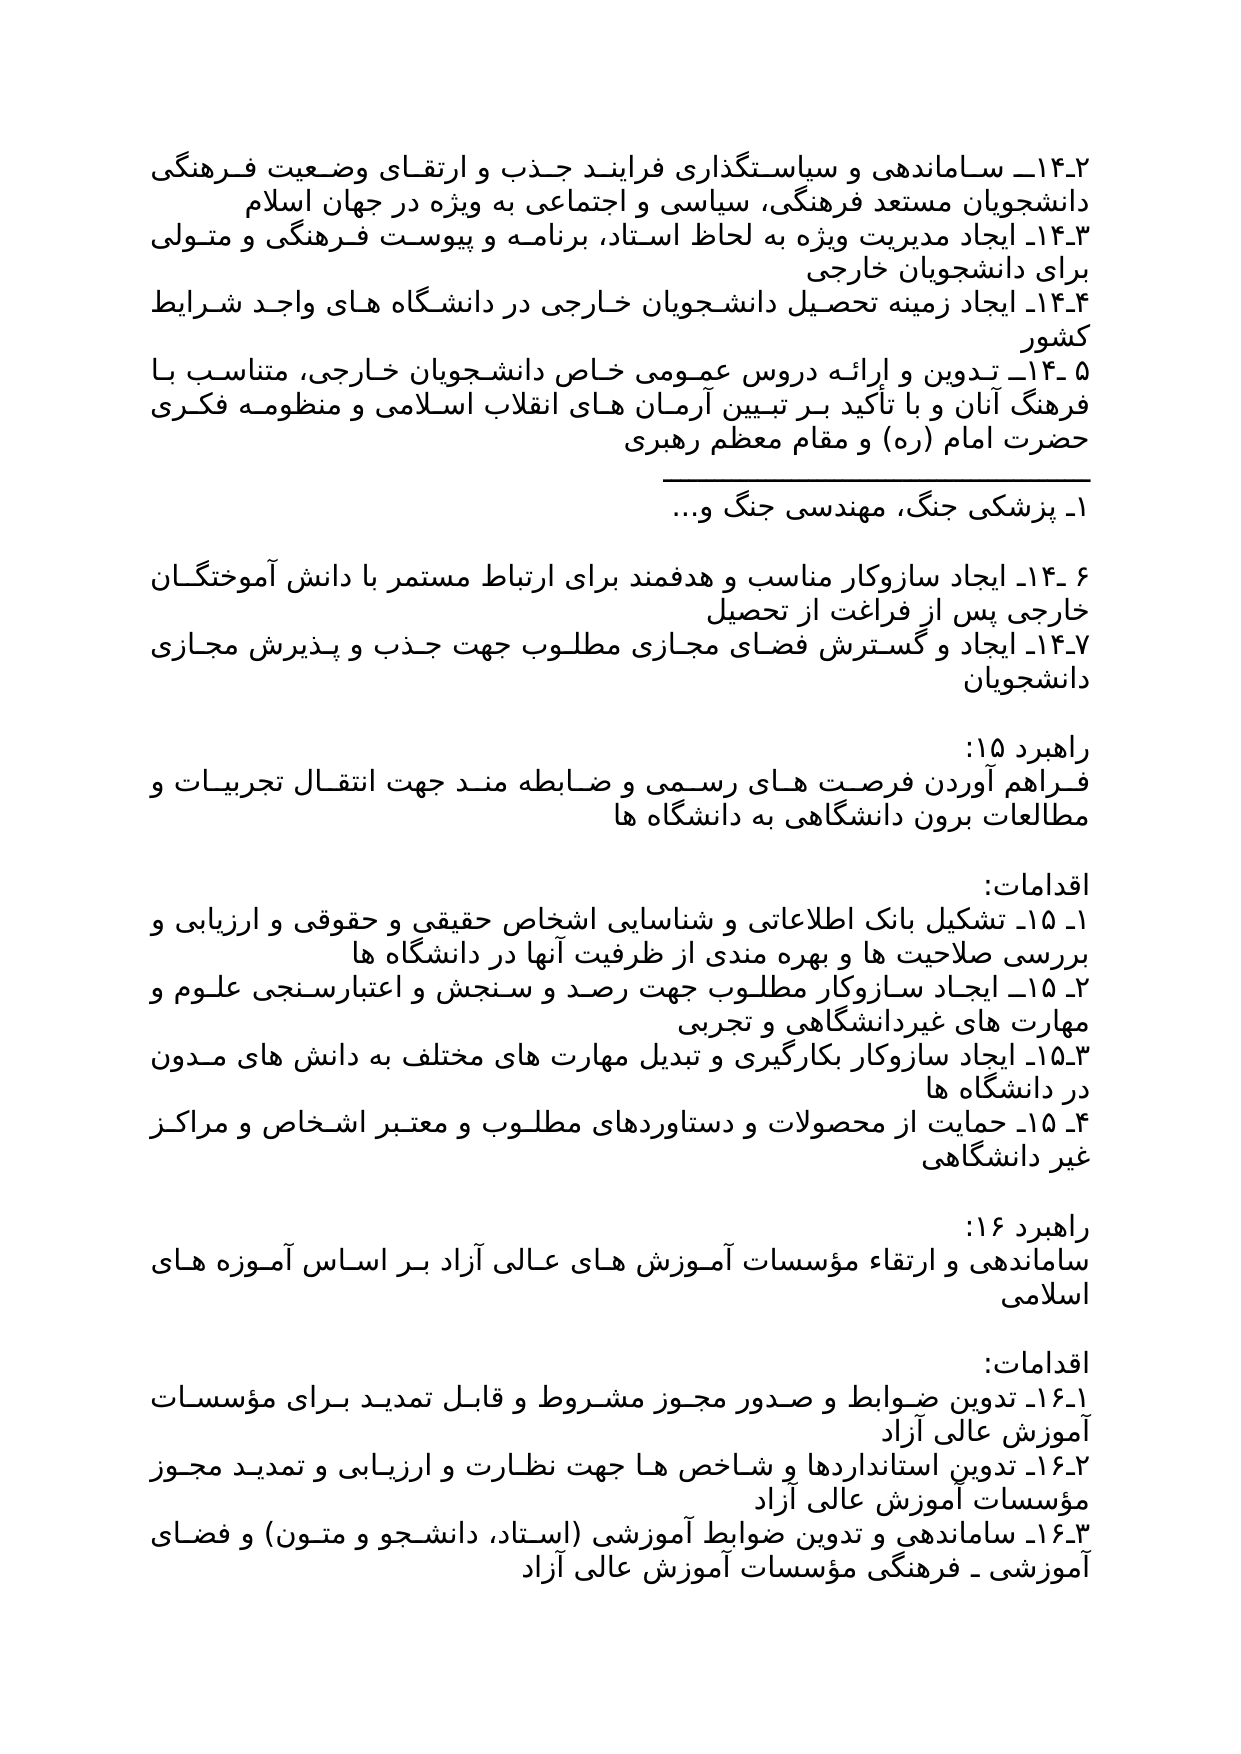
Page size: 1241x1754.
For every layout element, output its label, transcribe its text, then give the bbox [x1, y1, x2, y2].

text ۴ـ۱۴ـ ایجاد زمینه تحصیل دانشجویان خارجی در دانشگاه های واجد شرایط کشور [150, 286, 1090, 354]
text ۳ـ۱۵ـ ایجاد سازوکار بکارگیری و تبدیل مهارت های مختلف به دانش های مدون در دانشگاه ها [150, 1038, 1090, 1106]
text ۱ـ۱۶ـ تدوین ضوابط و صدور مجوز مشروط و قابل تمدید برای مؤسسات آموزش عالی آزاد [150, 1381, 1090, 1449]
text راهبرد ۱۵: [150, 731, 1090, 764]
text فراهم آوردن فرصت های رسمی و ضابطه مند جهت انتقال تجربیات و مطالعات برون دانشگاهی به دانشگاه ها [150, 764, 1090, 832]
text ۷ـ۱۴ـ ایجاد و گسترش فضای مجازی مطلوب جهت جذب و پذیرش مجازی دانشجویان [150, 627, 1090, 695]
text ۳ـ۱۶ـ ساماندهی و تدوین ضوابط آموزشی (استاد، دانشجو و متون) و فضای آموزشی ـ فرهنگی مؤسسات آموزش عالی آزاد [150, 1517, 1090, 1584]
text ــــــــــــــــــــــــــــــــــــــــــــــــــ [150, 456, 1090, 489]
text اقدامات: [150, 868, 1090, 902]
text اقدامات: [150, 1347, 1090, 1381]
text ۲ـ۱۴ـ ساماندهی و سیاستگذاری فرایند جذب و ارتقای وضعیت فرهنگی دانشجویان مستعد فرهنگی، سیاسی و اجتماعی به ویژه در جهان اسلام [150, 150, 1090, 218]
text ۱ـ پزشکی جنگ، مهندسی جنگ و... [150, 489, 1090, 523]
text ۵ ـ۱۴ـ تدوین و ارائه دروس عمومی خاص دانشجویان خارجی، متناسب با فرهنگ آنان و با تأکید بر تبیین آرمان های انقلاب اسلامی و منظومه فکری حضرت امام (ره) و مقام معظم رهبری [150, 354, 1090, 456]
text ساماندهی و ارتقاء مؤسسات آموزش های عالی آزاد بر اساس آموزه های اسلامی [150, 1243, 1090, 1311]
text ۲ـ۱۶ـ تدوین استانداردها و شاخص ها جهت نظارت و ارزیابی و تمدید مجوز مؤسسات آموزش عالی آزاد [150, 1449, 1090, 1517]
text ۴ـ ۱۵ـ حمایت از محصولات و دستاوردهای مطلوب و معتبر اشخاص و مراکز غیر دانشگاهی [150, 1106, 1090, 1174]
text ۱ـ ۱۵ـ تشکیل بانک اطلاعاتی و شناسایی اشخاص حقیقی و حقوقی و ارزیابی و بررسی صلاحیت ها و بهره مندی از ظرفیت آنها در دانشگاه ها [150, 902, 1090, 970]
text ۳ـ۱۴ـ ایجاد مدیریت ویژه به لحاظ استاد، برنامه و پیوست فرهنگی و متولی برای دانشجویان خارجی [150, 218, 1090, 286]
text ۶ ـ۱۴ـ ایجاد سازوکار مناسب و هدفمند برای ارتباط مستمر با دانش آموختگان خارجی پس از فراغت از تحصیل [150, 559, 1090, 627]
text ۲ـ ۱۵ـ ایجاد سازوکار مطلوب جهت رصد و سنجش و اعتبارسنجی علوم و مهارت های غیردانشگاهی و تجربی [150, 970, 1090, 1038]
text راهبرد ۱۶: [150, 1209, 1090, 1243]
